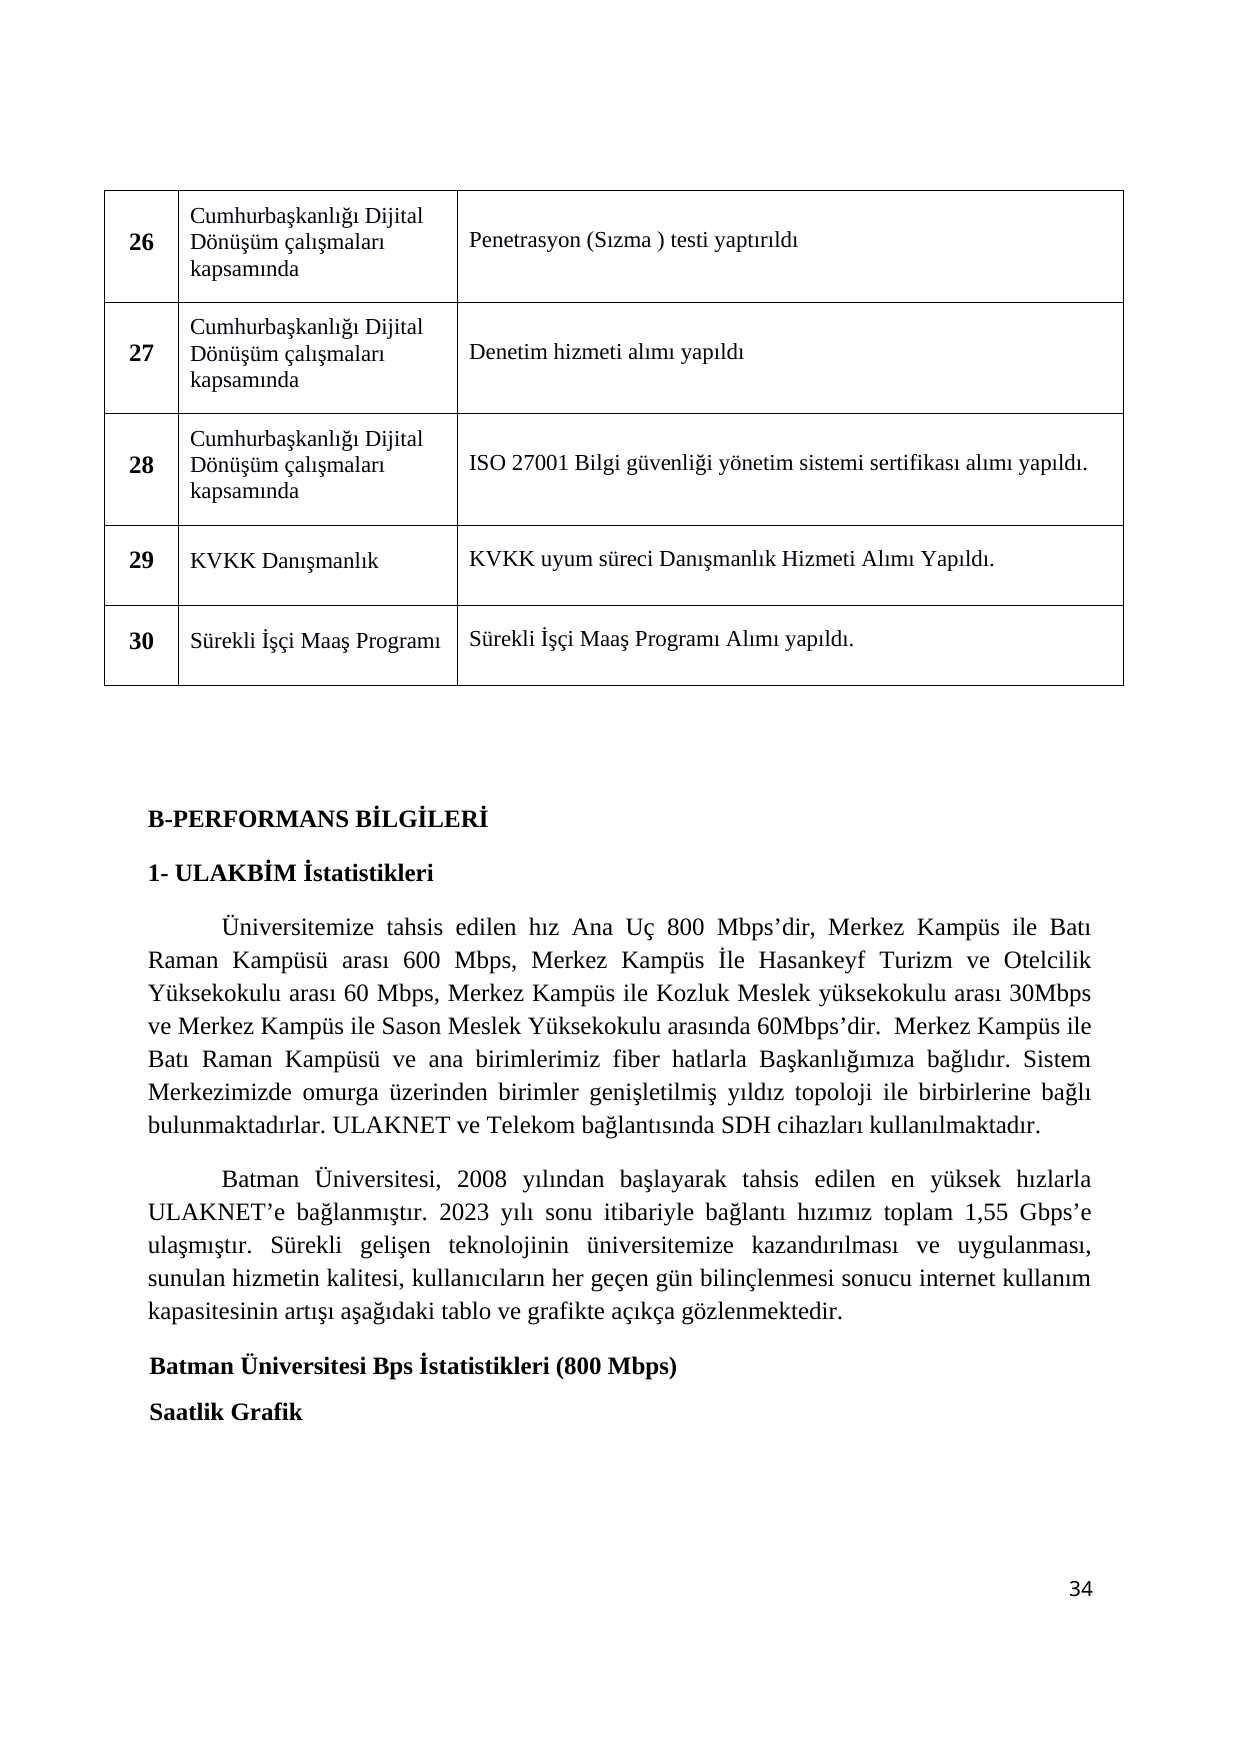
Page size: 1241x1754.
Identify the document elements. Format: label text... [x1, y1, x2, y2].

table_cell 30 [105, 606, 178, 685]
table_cell Penetrasyon (Sızma ) testi yaptırıldı [458, 191, 1123, 302]
table_cell Saatlik Grafik [148, 1385, 1093, 1452]
table_cell ISO 27001 Bilgi güvenliği yönetim sistemi sertifikası alımı yapıldı. [458, 414, 1123, 524]
table_cell Cumhurbaşkanlığı Dijital Dönüşüm çalışmaları kapsamında [179, 414, 457, 524]
text Üniversitemize tahsis edilen hız Ana Uç 800 Mbps’dir, Merkez Kampüs ile Batı Raman Kampüsü arası 600 Mbps, Merkez Kampüs İle Hasankeyf Turizm ve Otelcilik Yüksekokulu arası 60 Mbps, Merkez Kampüs ile Kozluk Meslek yüksekokulu arası 30Mbps ve Merkez Kampüs ile Sason Meslek Yüksekokulu arasında 60Mbps’dir. Merkez Kampüs ile Batı Raman Kampüsü ve ana birimlerimiz fiber hatlarla Başkanlığımıza bağlıdır. Sistem Merkezimizde omurga üzerinden birimler genişletilmiş yıldız topoloji ile birbirlerine bağlı bulunmaktadırlar. ULAKNET ve Telekom bağlantısında SDH cihazları kullanılmaktadır. [148, 912, 1093, 1139]
table_cell Denetim hizmeti alımı yapıldı [458, 303, 1123, 413]
table_cell KVKK Danışmanlık [179, 526, 457, 605]
table_cell 28 [105, 414, 178, 524]
table_cell Cumhurbaşkanlığı Dijital Dönüşüm çalışmaları kapsamında [179, 191, 457, 302]
table_cell KVKK uyum süreci Danışmanlık Hizmeti Alımı Yapıldı. [458, 526, 1123, 605]
table_cell 29 [105, 526, 178, 605]
text 1- ULAKBİM İstatistikleri [148, 858, 1093, 887]
text Batman Üniversitesi, 2008 yılından başlayarak tahsis edilen en yüksek hızlarla ULAKNET’e bağlanmıştır. 2023 yılı sonu itibariyle bağlantı hızımız toplam 1,55 Gbps’e ulaşmıştır. Sürekli gelişen teknolojinin üniversitemize kazandırılması ve uygulanması, sunulan hizmetin kalitesi, kullanıcıların her geçen gün bilinçlenmesi sonucu internet kullanım kapasitesinin artışı aşağıdaki tablo ve grafikte açıkça gözlenmektedir. [148, 1164, 1093, 1324]
table_cell Cumhurbaşkanlığı Dijital Dönüşüm çalışmaları kapsamında [179, 303, 457, 413]
table_cell Sürekli İşçi Maaş Programı Alımı yapıldı. [458, 606, 1123, 685]
table_header Batman Üniversitesi Bps İstatistikleri (800 Mbps) [148, 1350, 1093, 1385]
table_cell Sürekli İşçi Maaş Programı [179, 606, 457, 685]
text B-PERFORMANS BİLGİLERİ [148, 804, 1093, 833]
table_cell 26 [105, 191, 178, 302]
table_cell 27 [105, 303, 178, 413]
